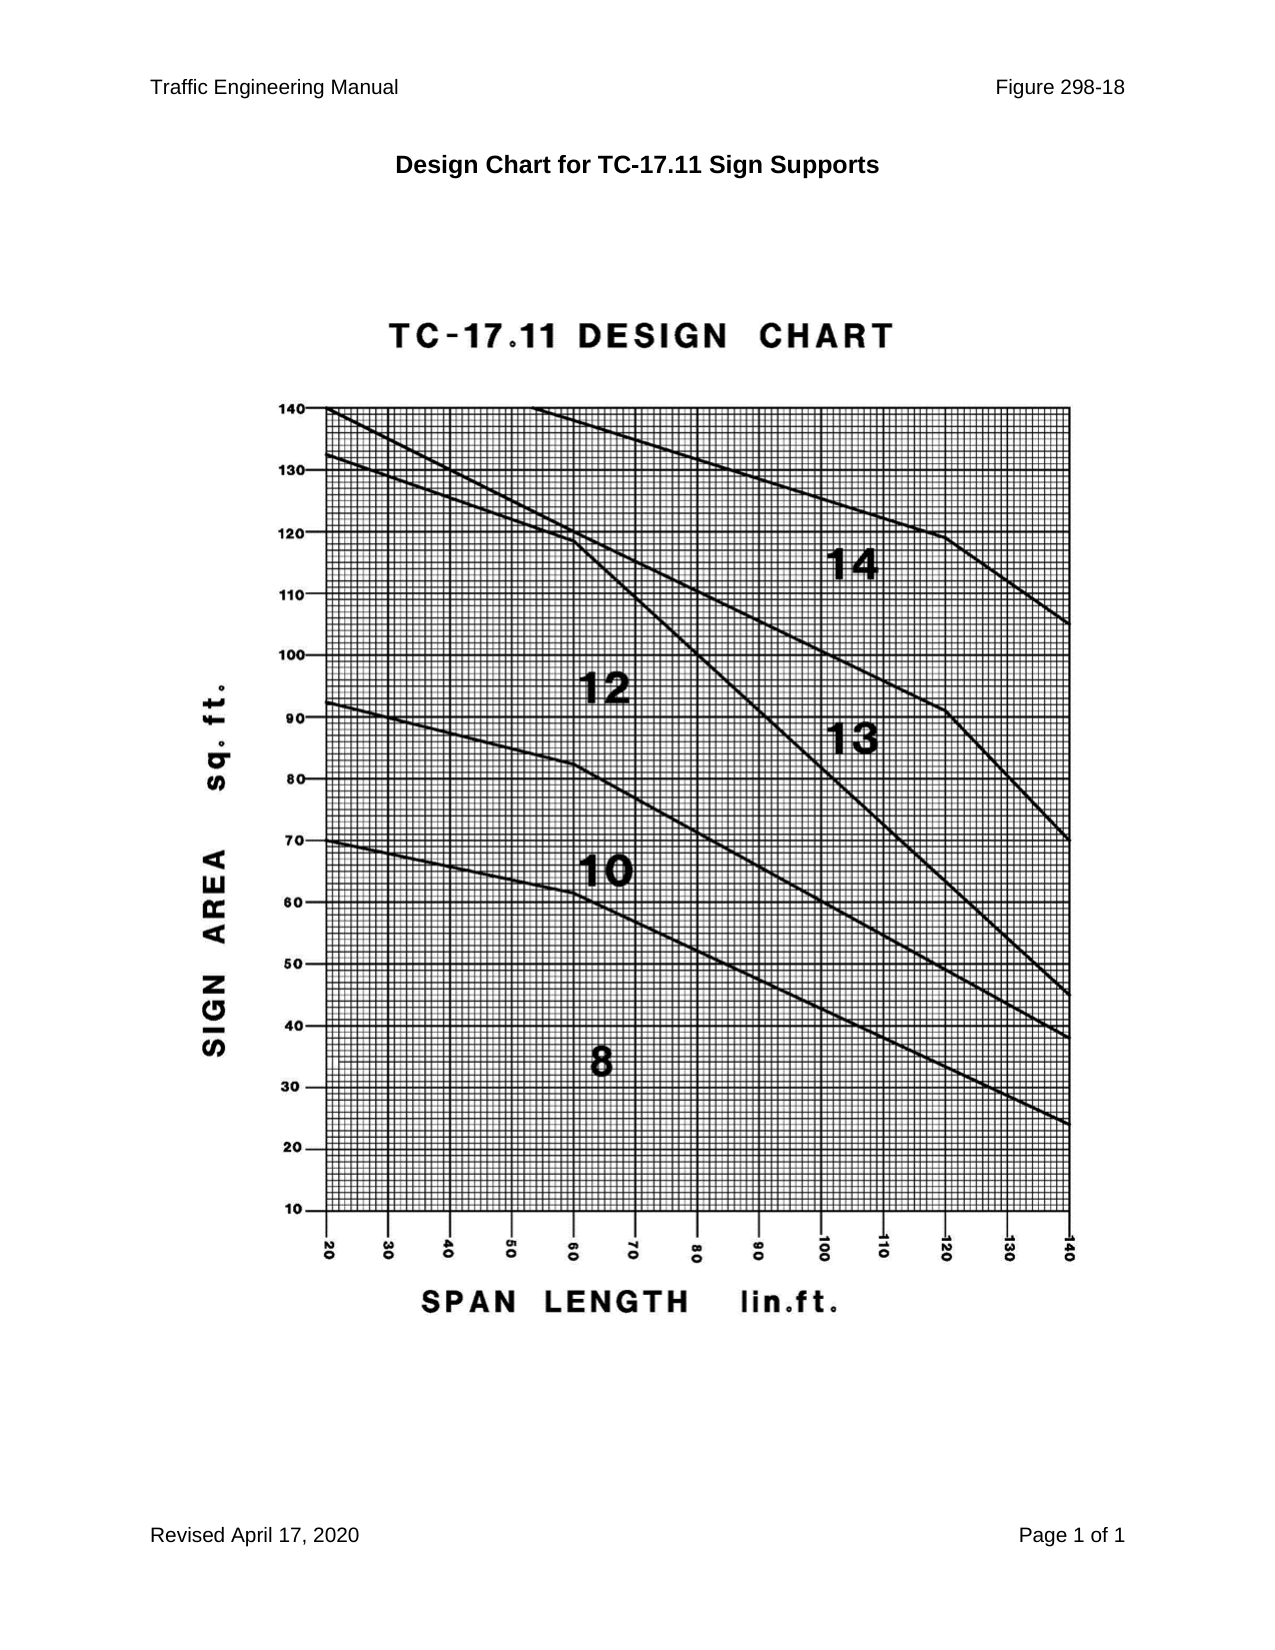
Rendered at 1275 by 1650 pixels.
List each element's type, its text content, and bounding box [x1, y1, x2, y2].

text Design Chart for TC-17.11 Sign Supports [150, 150, 1125, 179]
picture [188, 236, 1088, 1400]
